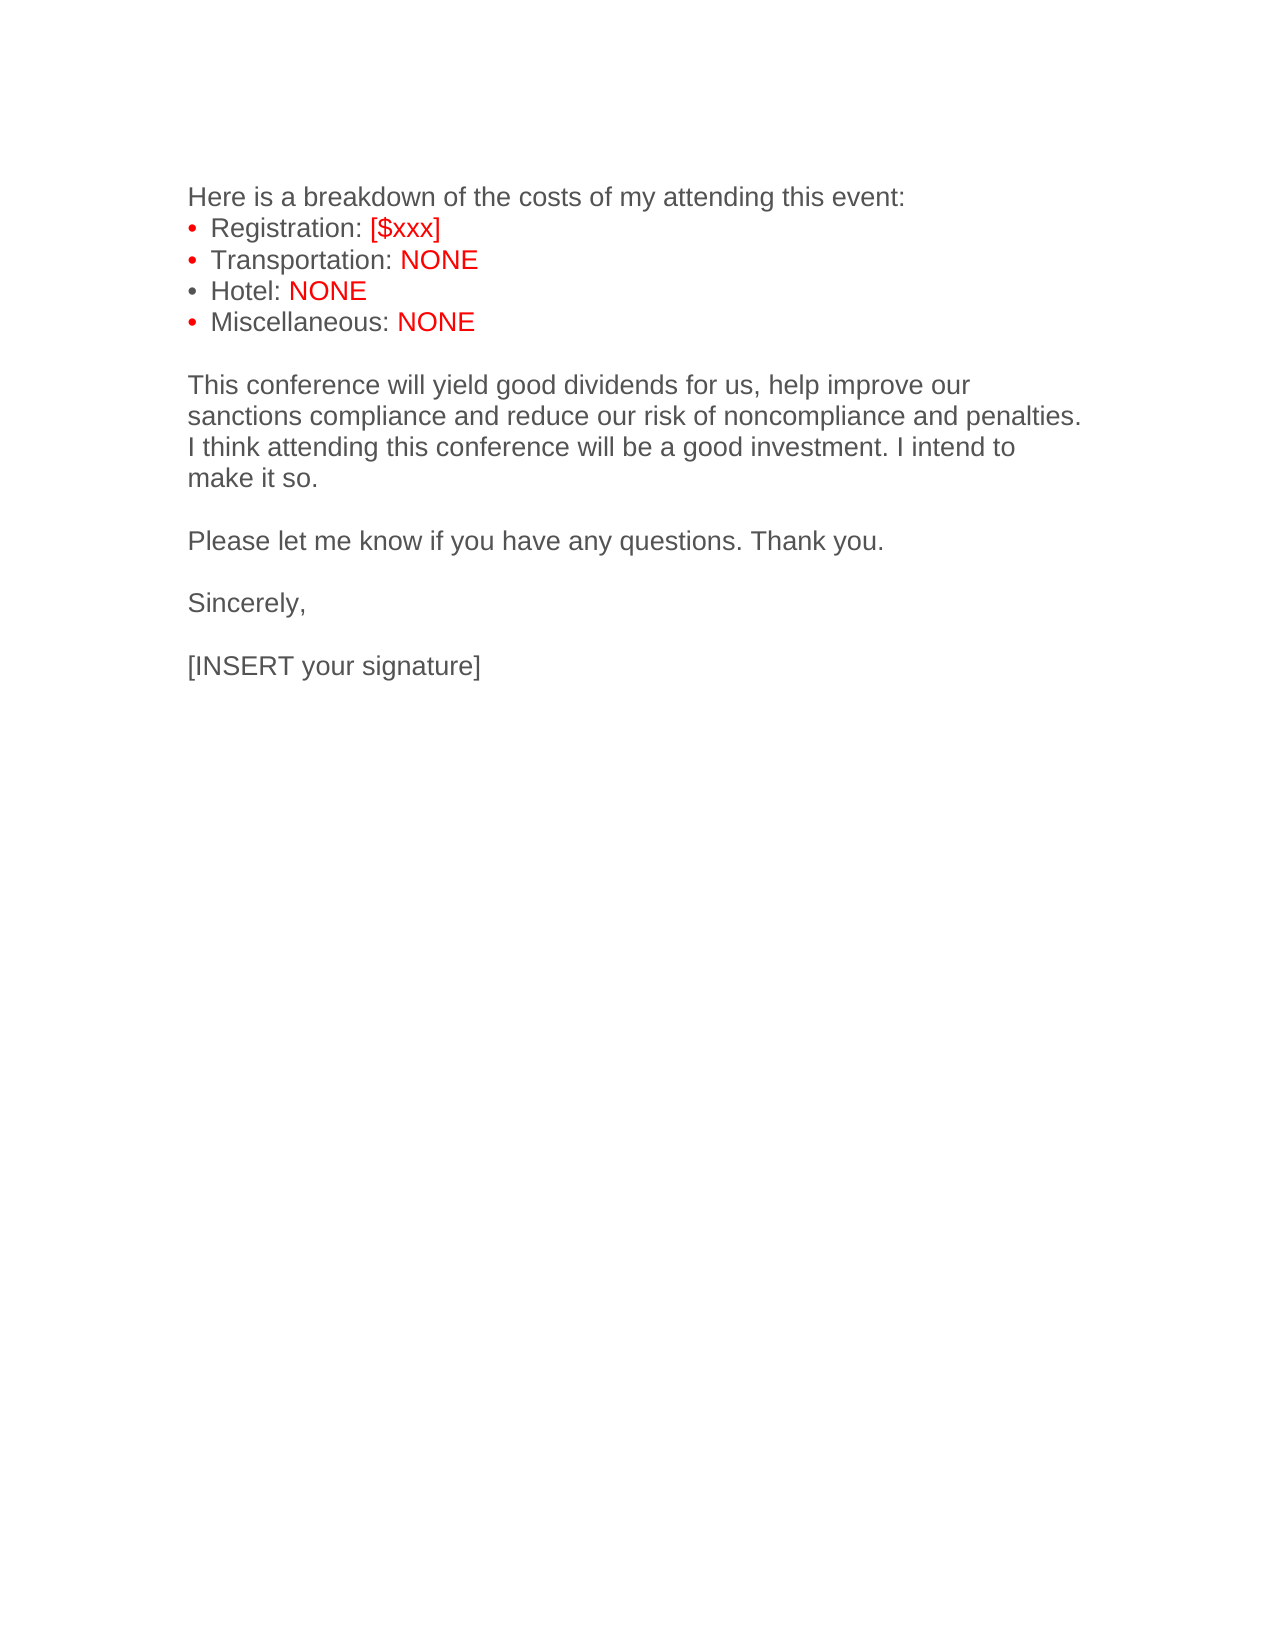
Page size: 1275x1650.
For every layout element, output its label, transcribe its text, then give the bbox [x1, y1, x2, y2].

text Please let me know if you have any questions. Thank you. [187, 525, 1087, 556]
list Transportation: NONE [187, 244, 1087, 275]
text This conference will yield good dividends for us, help improve our sanctions compliance and reduce our risk of noncompliance and penalties. I think attending this conference will be a good investment. I intend to make it so. [187, 369, 1087, 494]
list Hotel: NONE [187, 275, 1087, 306]
list Miscellaneous: NONE [187, 306, 1087, 337]
text Here is a breakdown of the costs of my attending this event: [187, 181, 1087, 212]
text Sincerely, [187, 587, 1087, 619]
text [INSERT your signature] [187, 650, 1087, 681]
list Registration: [$xxx] [187, 212, 1087, 244]
